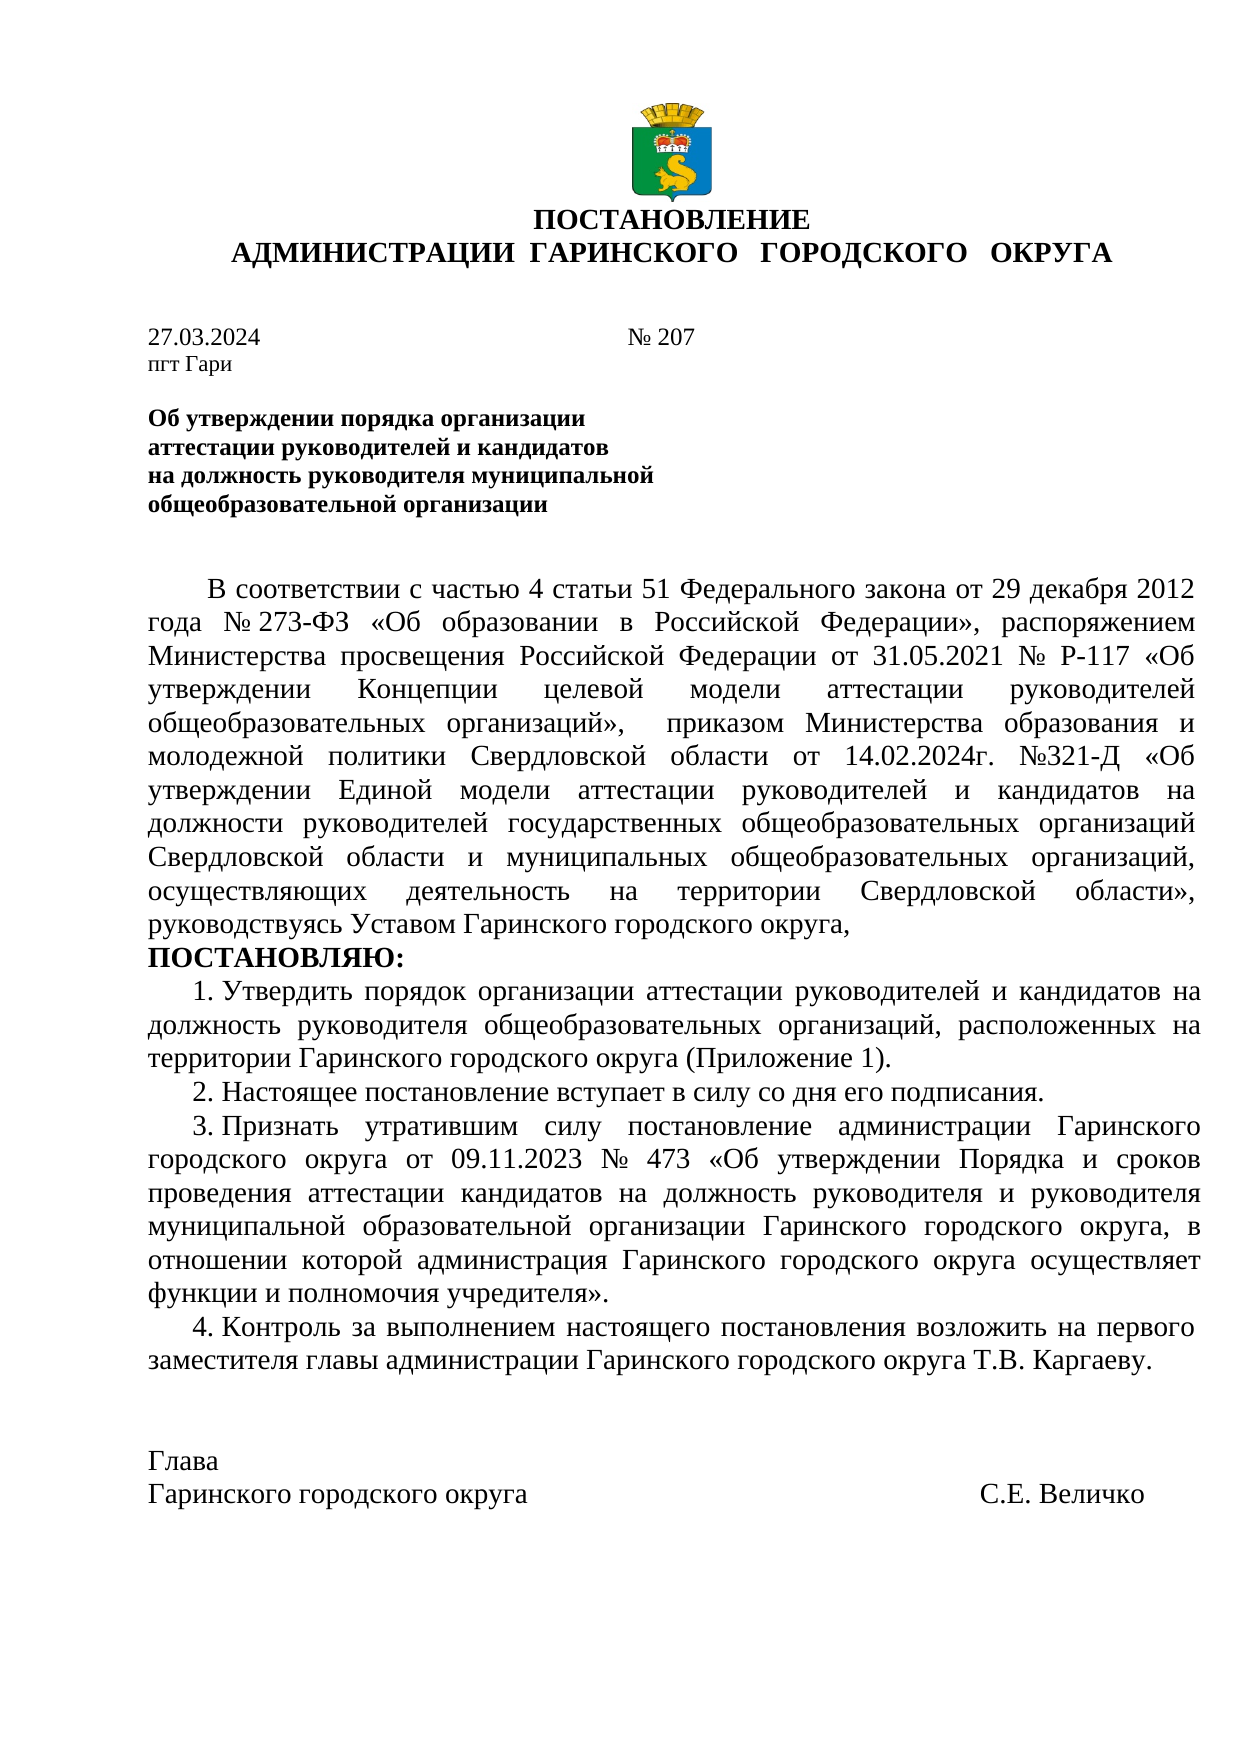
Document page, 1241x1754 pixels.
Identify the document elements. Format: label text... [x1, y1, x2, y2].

list Контроль за выполнением настоящего постановления возложить на первого заместителя главы администрации Гаринского городского округа Т.В. Каргаеву. [148, 1309, 1196, 1409]
text Гаринского городского округа С.Е. Величко [148, 1477, 1196, 1510]
text В соответствии с частью 4 статьи 51 Федерального закона от 29 декабря 2012 года № 273-ФЗ «Об образовании в Российской Федерации», распоряжением Министерства просвещения Российской Федерации от 31.05.2021 № Р-117 «Об утверждении Концепции целевой модели аттестации руководителей общеобразовательных организаций», приказом Министерства образования и молодежной политики Свердловской области от 14.02.2024г. №321-Д «Об утверждении Единой модели аттестации руководителей и кандидатов на должности руководителей государственных общеобразовательных организаций Свердловской области и муниципальных общеобразовательных организаций, осуществляющих деятельность на территории Свердловской области», руководствуясь Уставом Гаринского городского округа, [148, 571, 1196, 940]
text на должность руководителя муниципальной [103, 461, 1196, 489]
list Настоящее постановление вступает в силу со дня его подписания. [148, 1074, 1202, 1108]
text 27.03.2024 № 207 [103, 322, 1196, 350]
text Об утверждении порядка организации [103, 403, 1196, 432]
text общеобразовательной организации [103, 489, 1196, 518]
list Признать утратившим силу постановление администрации Гаринского городского округа от 09.11.2023 № 473 «Об утверждении Порядка и сроков проведения аттестации кандидатов на должность руководителя и руководителя муниципальной образовательной организации Гаринского городского округа, в отношении которой администрация Гаринского городского округа осуществляет функции и полномочия учредителя». [148, 1108, 1202, 1309]
text АДМИНИСТРАЦИИ ГАРИНСКОГО ГОРОДСКОГО ОКРУГА [148, 235, 1196, 269]
subtitle ПОСТАНОВЛЯЮ: [148, 940, 1196, 973]
list Утвердить порядок организации аттестации руководителей и кандидатов на должность руководителя общеобразовательных организаций, расположенных на территории Гаринского городского округа (Приложение 1). [148, 973, 1202, 1074]
text аттестации руководителей и кандидатов [103, 432, 1196, 461]
picture [632, 103, 712, 202]
text пгт Гари [103, 350, 1196, 377]
text Глава [148, 1443, 1196, 1477]
text ПОСТАНОВЛЕНИЕ [148, 202, 1196, 235]
